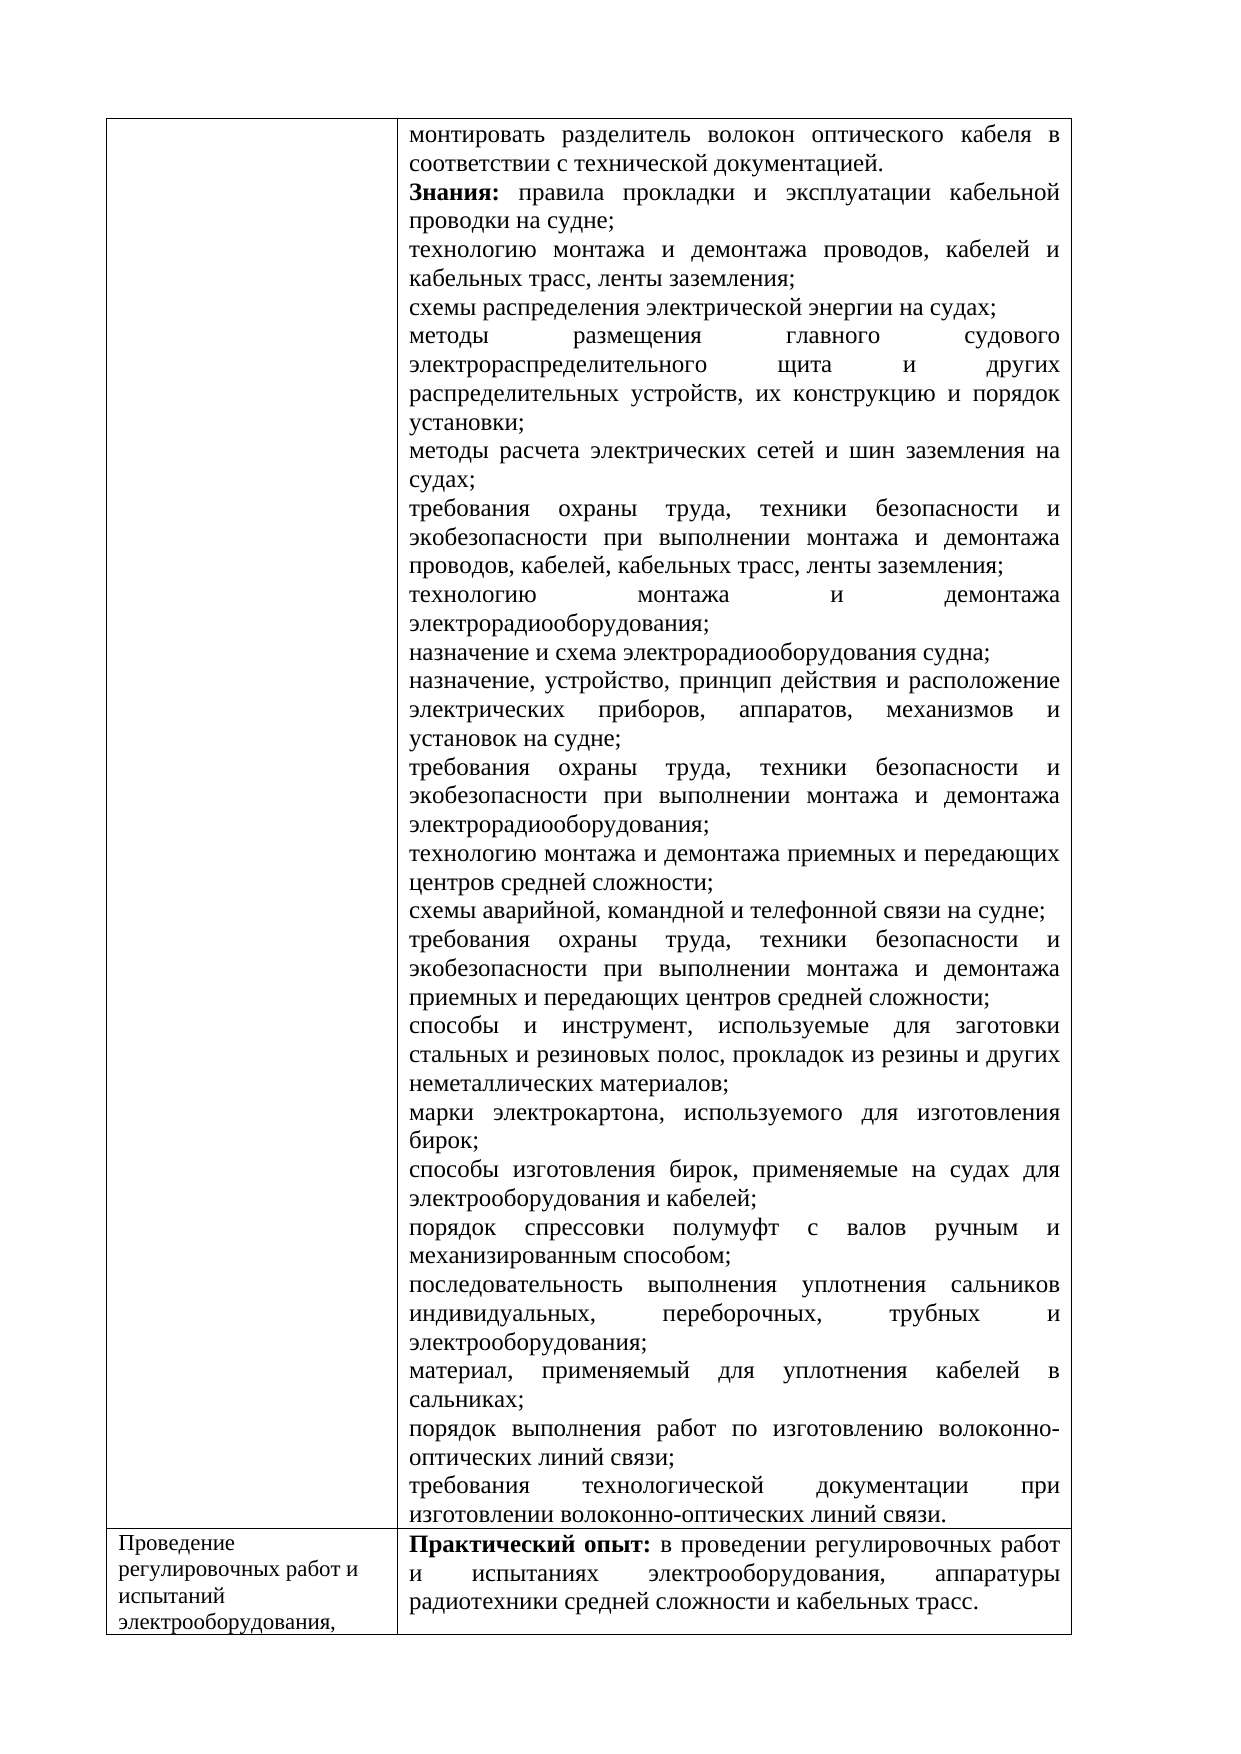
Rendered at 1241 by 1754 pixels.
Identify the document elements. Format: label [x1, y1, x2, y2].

table_cell [107, 1529, 397, 1634]
table_cell [107, 119, 397, 1528]
table_cell [398, 119, 1071, 1528]
table_cell [398, 1529, 1071, 1634]
